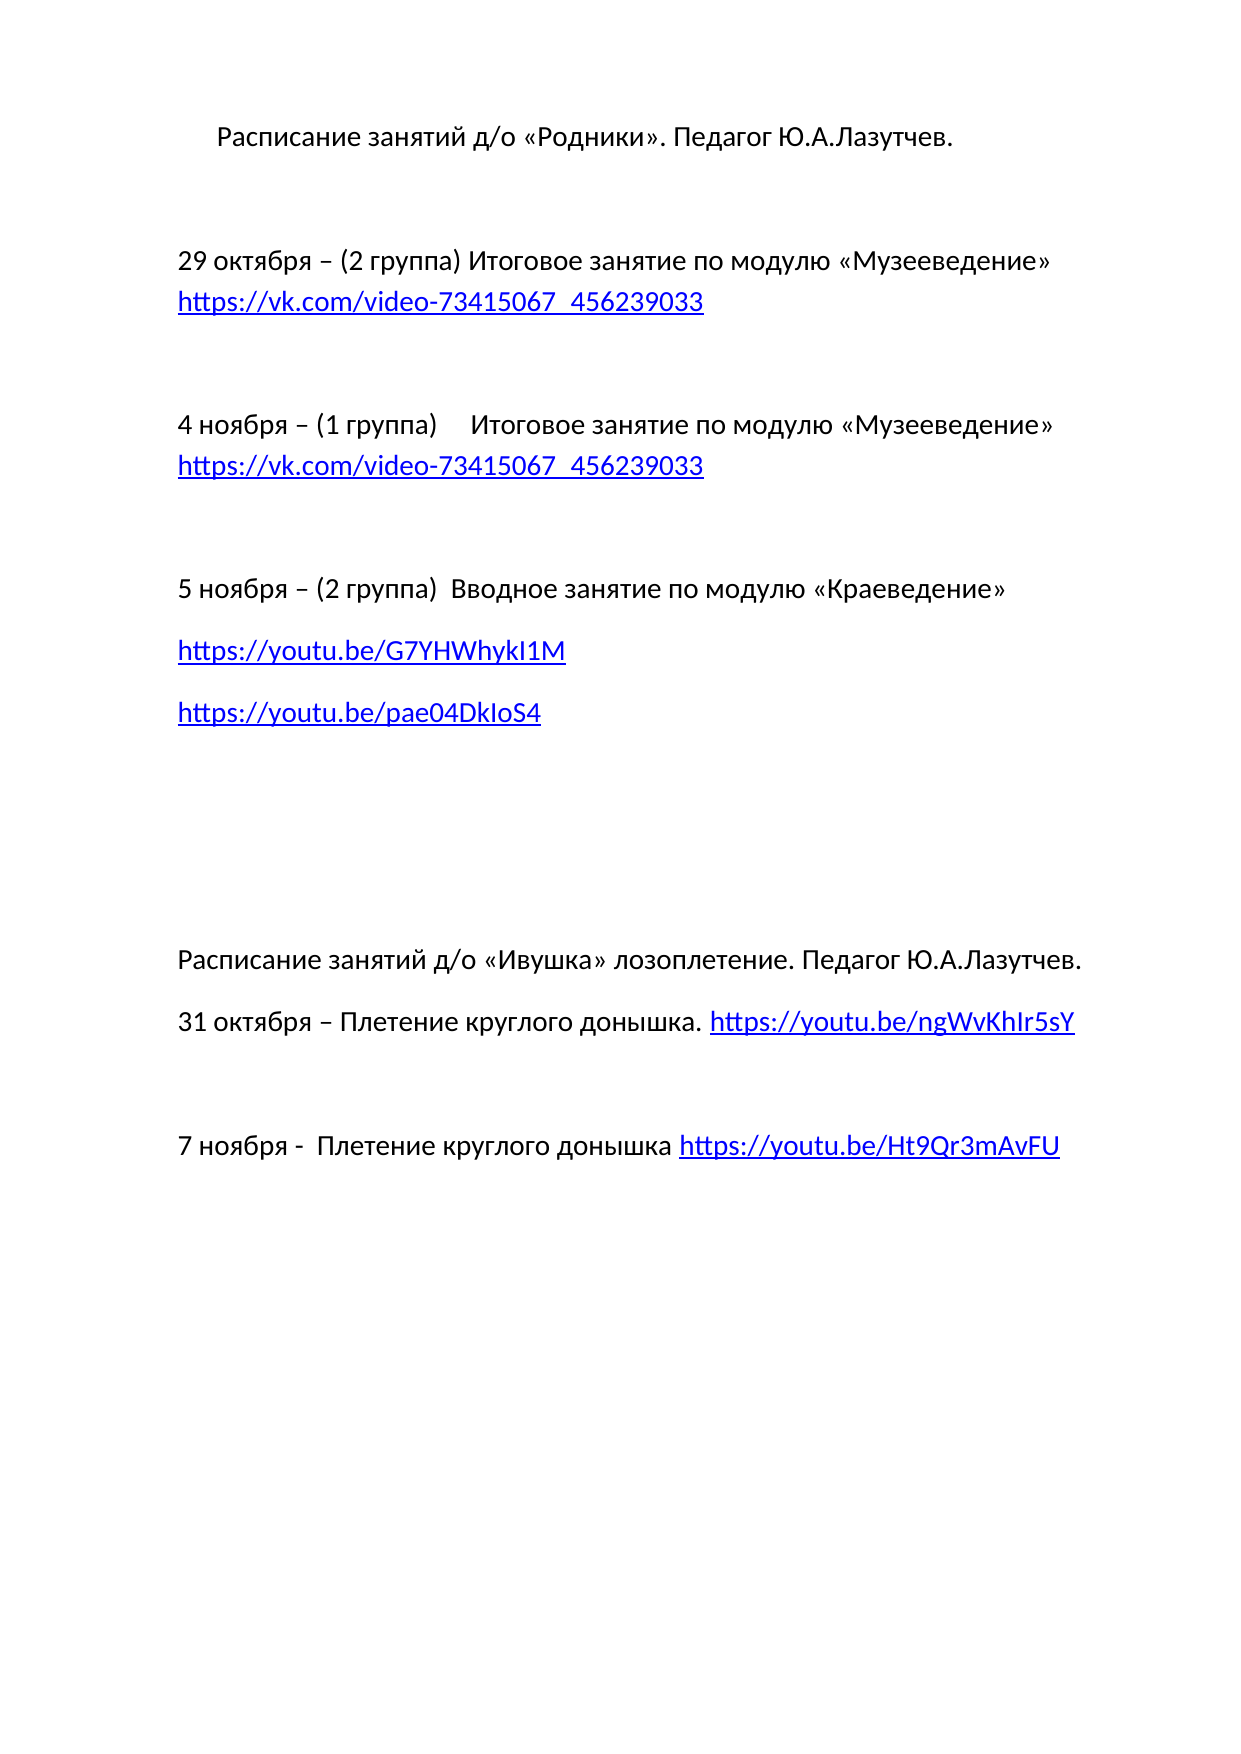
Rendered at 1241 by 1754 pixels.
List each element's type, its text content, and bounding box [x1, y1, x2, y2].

text https://youtu.be/G7YHWhykI1M [177, 632, 1152, 668]
text 29 октября – (2 группа) Итоговое занятие по модулю «Музееведение» https://vk.com/video-73415067_456239033 [177, 242, 1152, 318]
text 5 ноября – (2 группа) Вводное занятие по модулю «Краеведение» [177, 571, 1152, 606]
text Расписание занятий д/о «Ивушка» лозоплетение. Педагог Ю.А.Лазутчев. [177, 941, 1152, 977]
text 31 октября – Плетение круглого донышка. https://youtu.be/ngWvKhIr5sY [177, 1003, 1152, 1039]
text Расписание занятий д/о «Родники». Педагог Ю.А.Лазутчев. [177, 118, 1152, 154]
text 7 ноября - Плетение круглого донышка https://youtu.be/Ht9Qr3mAvFU [177, 1127, 1152, 1162]
text https://youtu.be/pae04DkIoS4 [177, 694, 1152, 730]
text 4 ноября – (1 группа) Итоговое занятие по модулю «Музееведение» https://vk.com/video-73415067_456239033 [177, 406, 1152, 483]
